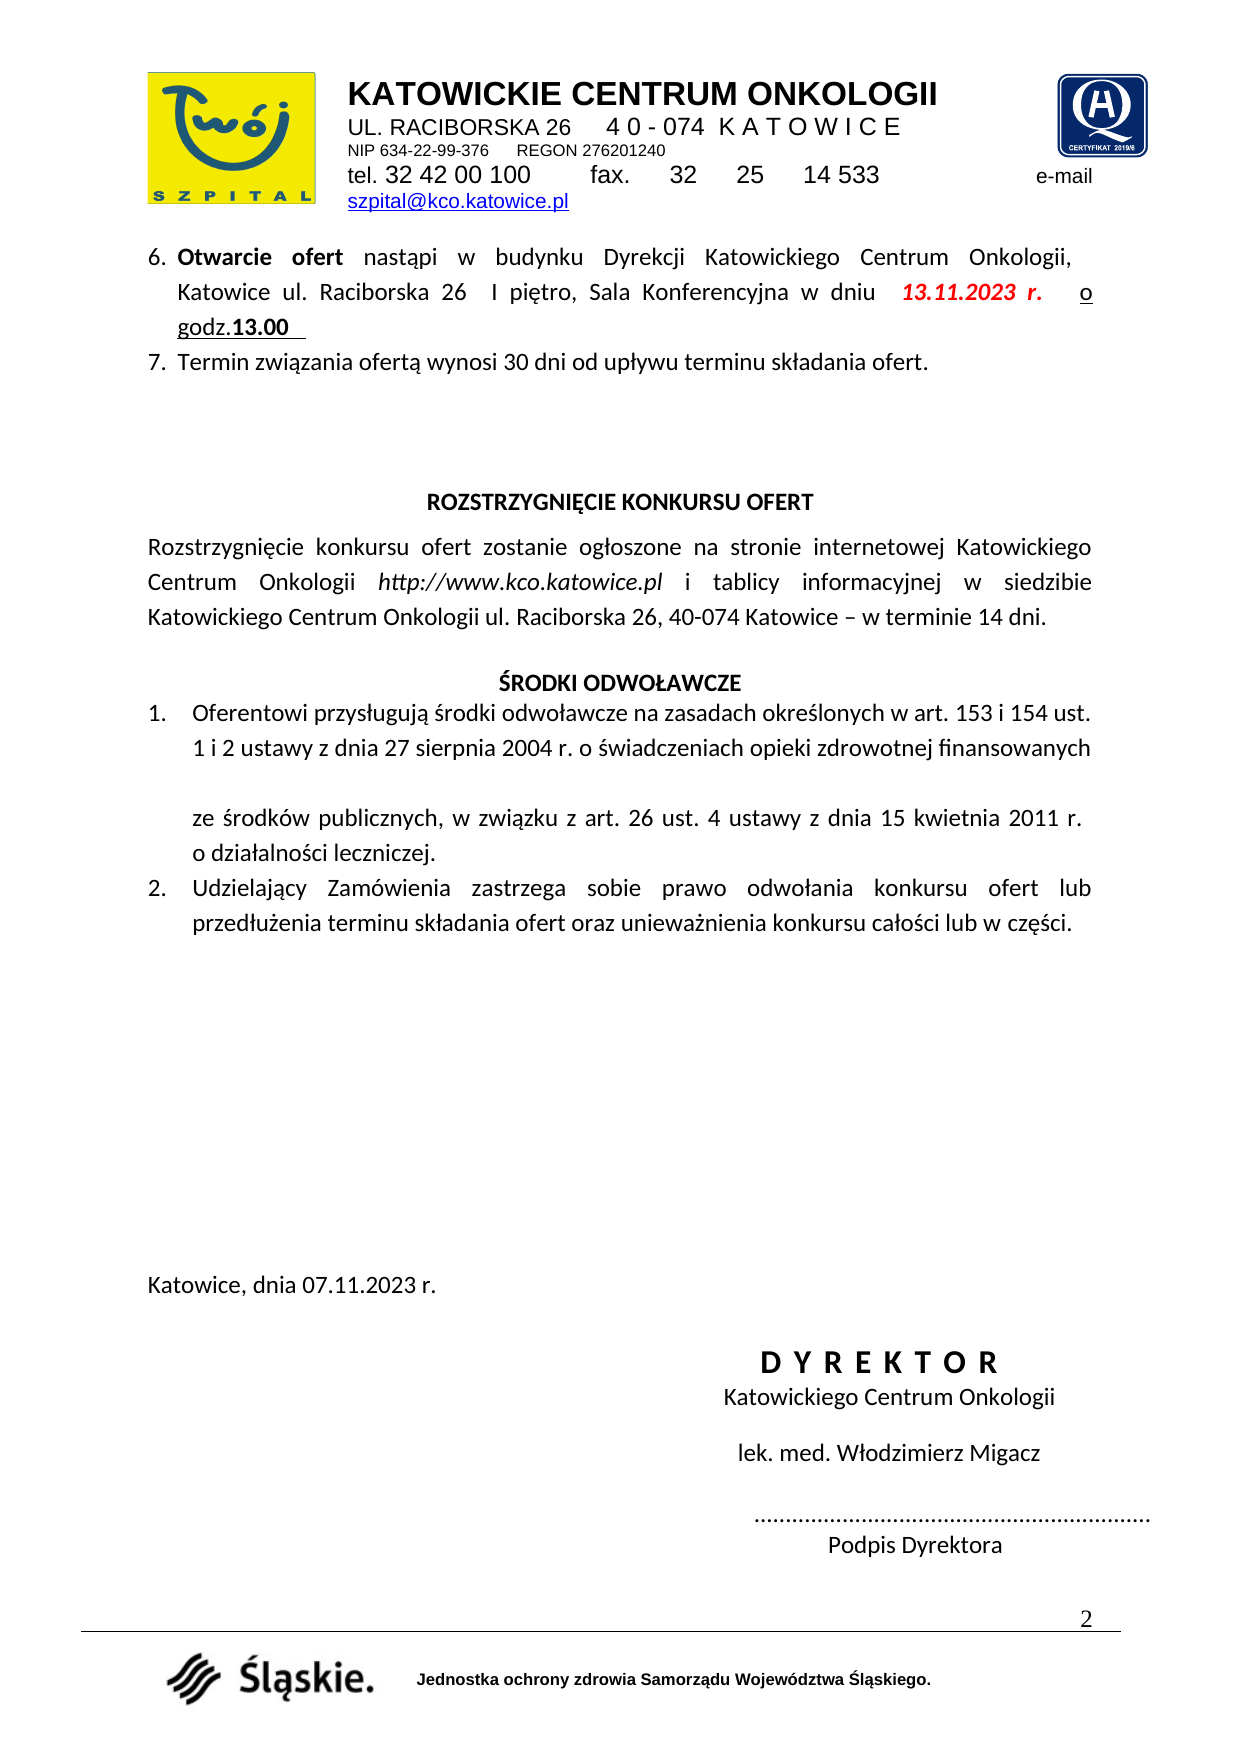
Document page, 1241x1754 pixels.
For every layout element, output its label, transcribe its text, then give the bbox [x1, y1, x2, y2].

text ŚRODKI ODWOŁAWCZE [148, 667, 1093, 697]
text Katowickiego Centrum Onkologii [148, 1381, 1093, 1412]
picture [147, 1633, 393, 1726]
list Udzielający Zamówienia zastrzega sobie prawo odwołania konkursu ofert lub przedłużenia terminu składania ofert oraz unieważnienia konkursu całości lub w części. [148, 872, 1093, 938]
text Katowice, dnia 07.11.2023 r. [148, 1269, 1093, 1300]
text Rozstrzygnięcie konkursu ofert zostanie ogłoszone na stronie internetowej Katowickiego Centrum Onkologii http://www.kco.katowice.pl i tablicy informacyjnej w siedzibie Katowickiego Centrum Onkologii ul. Raciborska 26, 40-074 Katowice – w terminie 14 dni. [148, 531, 1093, 632]
list Oferentowi przysługują środki odwoławcze na zasadach określonych w art. 153 i 154 ust. 1 i 2 ustawy z dnia 27 sierpnia 2004 r. o świadczeniach opieki zdrowotnej finansowanych ze środków publicznych, w związku z art. 26 ust. 4 ustawy z dnia 15 kwietnia 2011 r. o działalności leczniczej. [148, 697, 1093, 868]
list Otwarcie ofert nastąpi w budynku Dyrekcji Katowickiego Centrum Onkologii, Katowice ul. Raciborska 26 I piętro, Sala Konferencyjna w dniu 13.11.2023 r. o godz.13.00 [148, 242, 1093, 342]
text ............................................................... [148, 1498, 1093, 1529]
picture [147, 72, 317, 204]
text lek. med. Włodzimierz Migacz [148, 1437, 1093, 1498]
text DYREKTOR [148, 1341, 1107, 1381]
list Termin związania ofertą wynosi 30 dni od upływu terminu składania ofert. [148, 347, 1093, 377]
text Podpis Dyrektora [664, 1529, 1093, 1559]
text ROZSTRZYGNIĘCIE KONKURSU OFERT [148, 486, 1093, 516]
